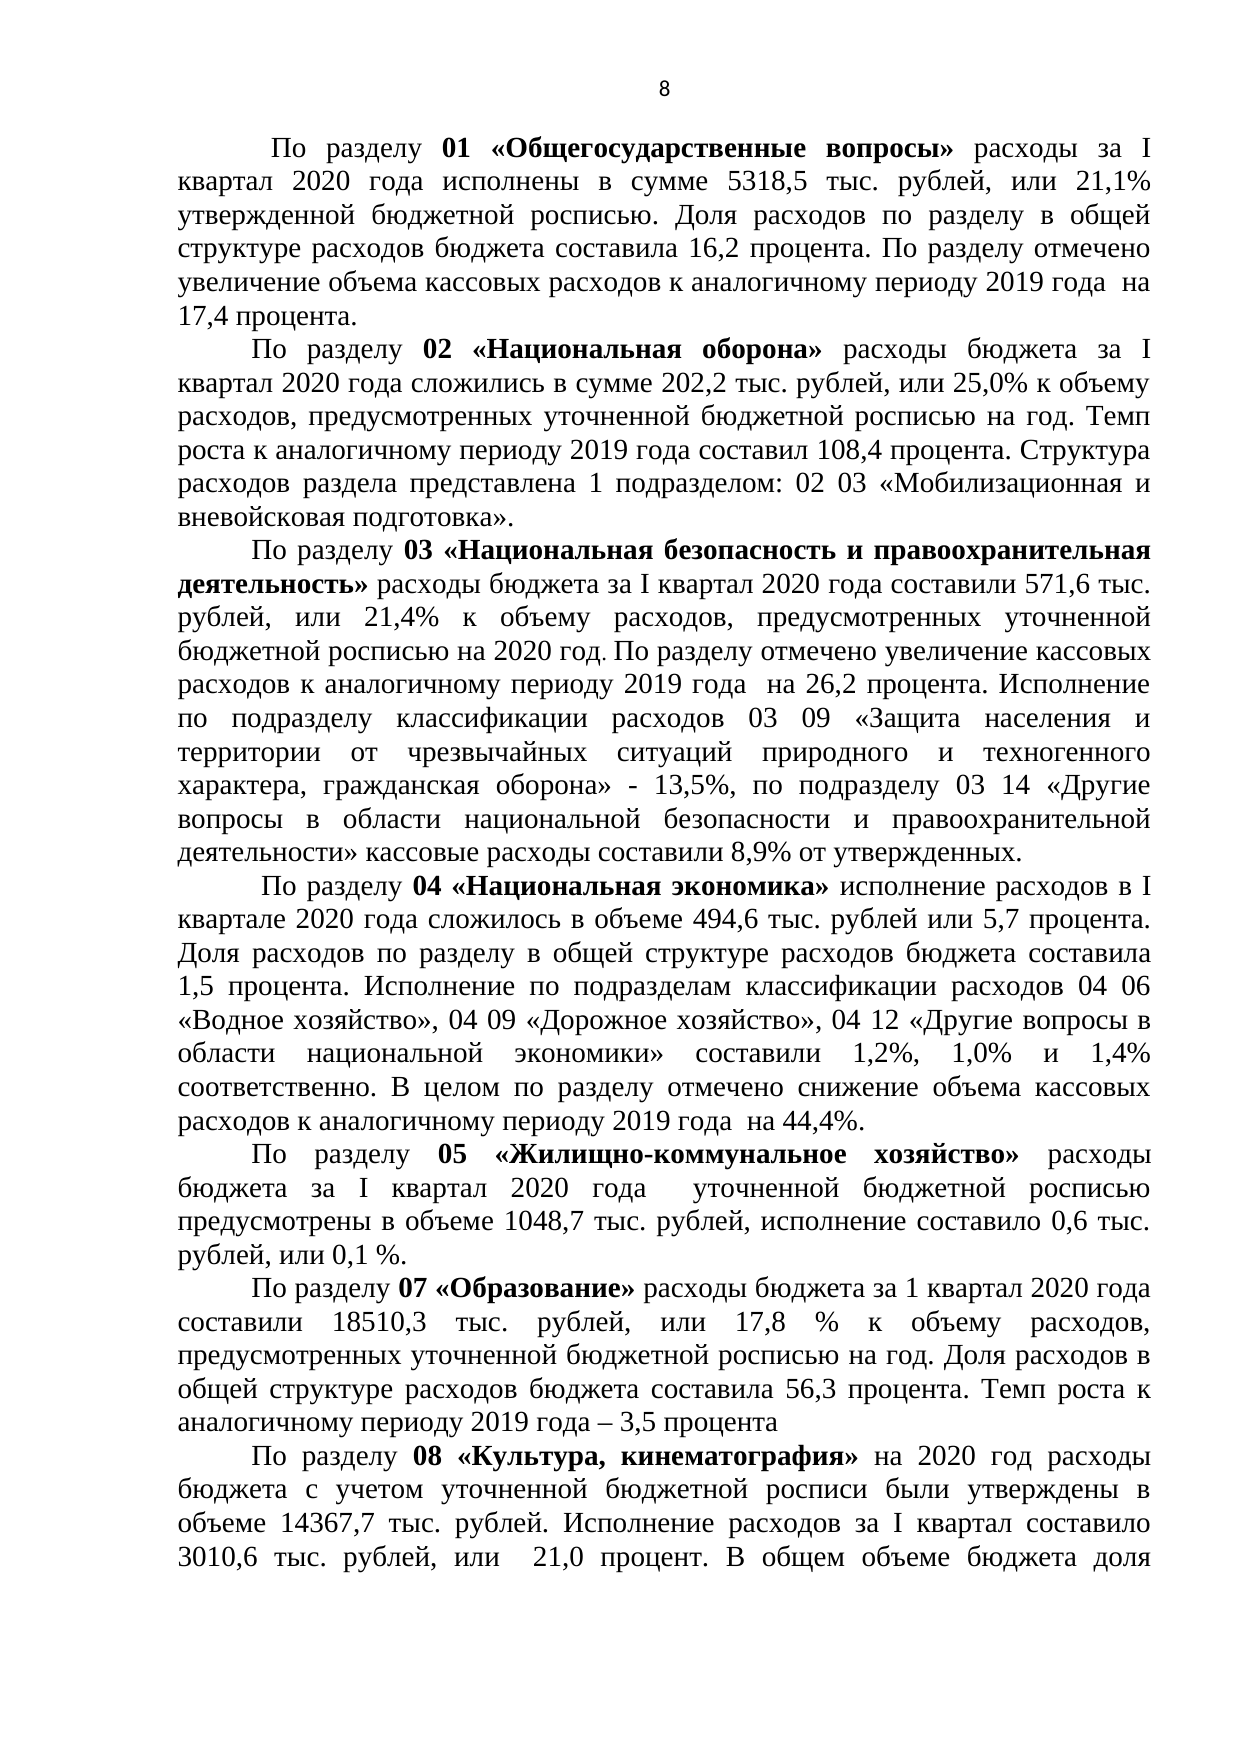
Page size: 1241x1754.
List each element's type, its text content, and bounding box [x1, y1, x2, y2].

text По разделу 01 «Общегосударственные вопросы» расходы за I квартал 2020 года исполнены в сумме 5318,5 тыс. рублей, или 21,1% утвержденной бюджетной росписью. Доля расходов по разделу в общей структуре расходов бюджета составила 16,2 процента. По разделу отмечено увеличение объема кассовых расходов к аналогичному периоду 2019 года на 17,4 процента. [177, 130, 1152, 331]
text По разделу 07 «Образование» расходы бюджета за 1 квартал 2020 года составили 18510,3 тыс. рублей, или 17,8 % к объему расходов, предусмотренных уточненной бюджетной росписью на год. Доля расходов в общей структуре расходов бюджета составила 56,3 процента. Темп роста к аналогичному периоду 2019 года – 3,5 процента [177, 1270, 1152, 1438]
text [177, 1438, 1152, 1572]
text По разделу 02 «Национальная оборона» расходы бюджета за I квартал 2020 года сложились в сумме 202,2 тыс. рублей, или 25,0% к объему расходов, предусмотренных уточненной бюджетной росписью на год. Темп роста к аналогичному периоду 2019 года составил 108,4 процента. Структура расходов раздела представлена 1 подразделом: 02 03 «Мобилизационная и вневойсковая подготовка». [177, 331, 1152, 532]
text По разделу 03 «Национальная безопасность и правоохранительная деятельность» расходы бюджета за I квартал 2020 года составили 571,6 тыс. рублей, или 21,4% к объему расходов, предусмотренных уточненной бюджетной росписью на 2020 год. По разделу отмечено увеличение кассовых расходов к аналогичному периоду 2019 года на 26,2 процента. Исполнение по подразделу классификации расходов 03 09 «Защита населения и территории от чрезвычайных ситуаций природного и техногенного характера, гражданская оборона» - 13,5%, по подразделу 03 14 «Другие вопросы в области национальной безопасности и правоохранительной деятельности» кассовые расходы составили 8,9% от утвержденных. [177, 532, 1152, 868]
text По разделу 05 «Жилищно-коммунальное хозяйство» расходы бюджета за I квартал 2020 года уточненной бюджетной росписью предусмотрены в объеме 1048,7 тыс. рублей, исполнение составило 0,6 тыс. рублей, или 0,1 %. [177, 1136, 1152, 1270]
text По разделу 04 «Национальная экономика» исполнение расходов в I квартале 2020 года сложилось в объеме 494,6 тыс. рублей или 5,7 процента. Доля расходов по разделу в общей структуре расходов бюджета составила 1,5 процента. Исполнение по подразделам классификации расходов 04 06 «Водное хозяйство», 04 09 «Дорожное хозяйство», 04 12 «Другие вопросы в области национальной экономики» составили 1,2%, 1,0% и 1,4% соответственно. В целом по разделу отмечено снижение объема кассовых расходов к аналогичному периоду 2019 года на 44,4%. [177, 868, 1152, 1136]
